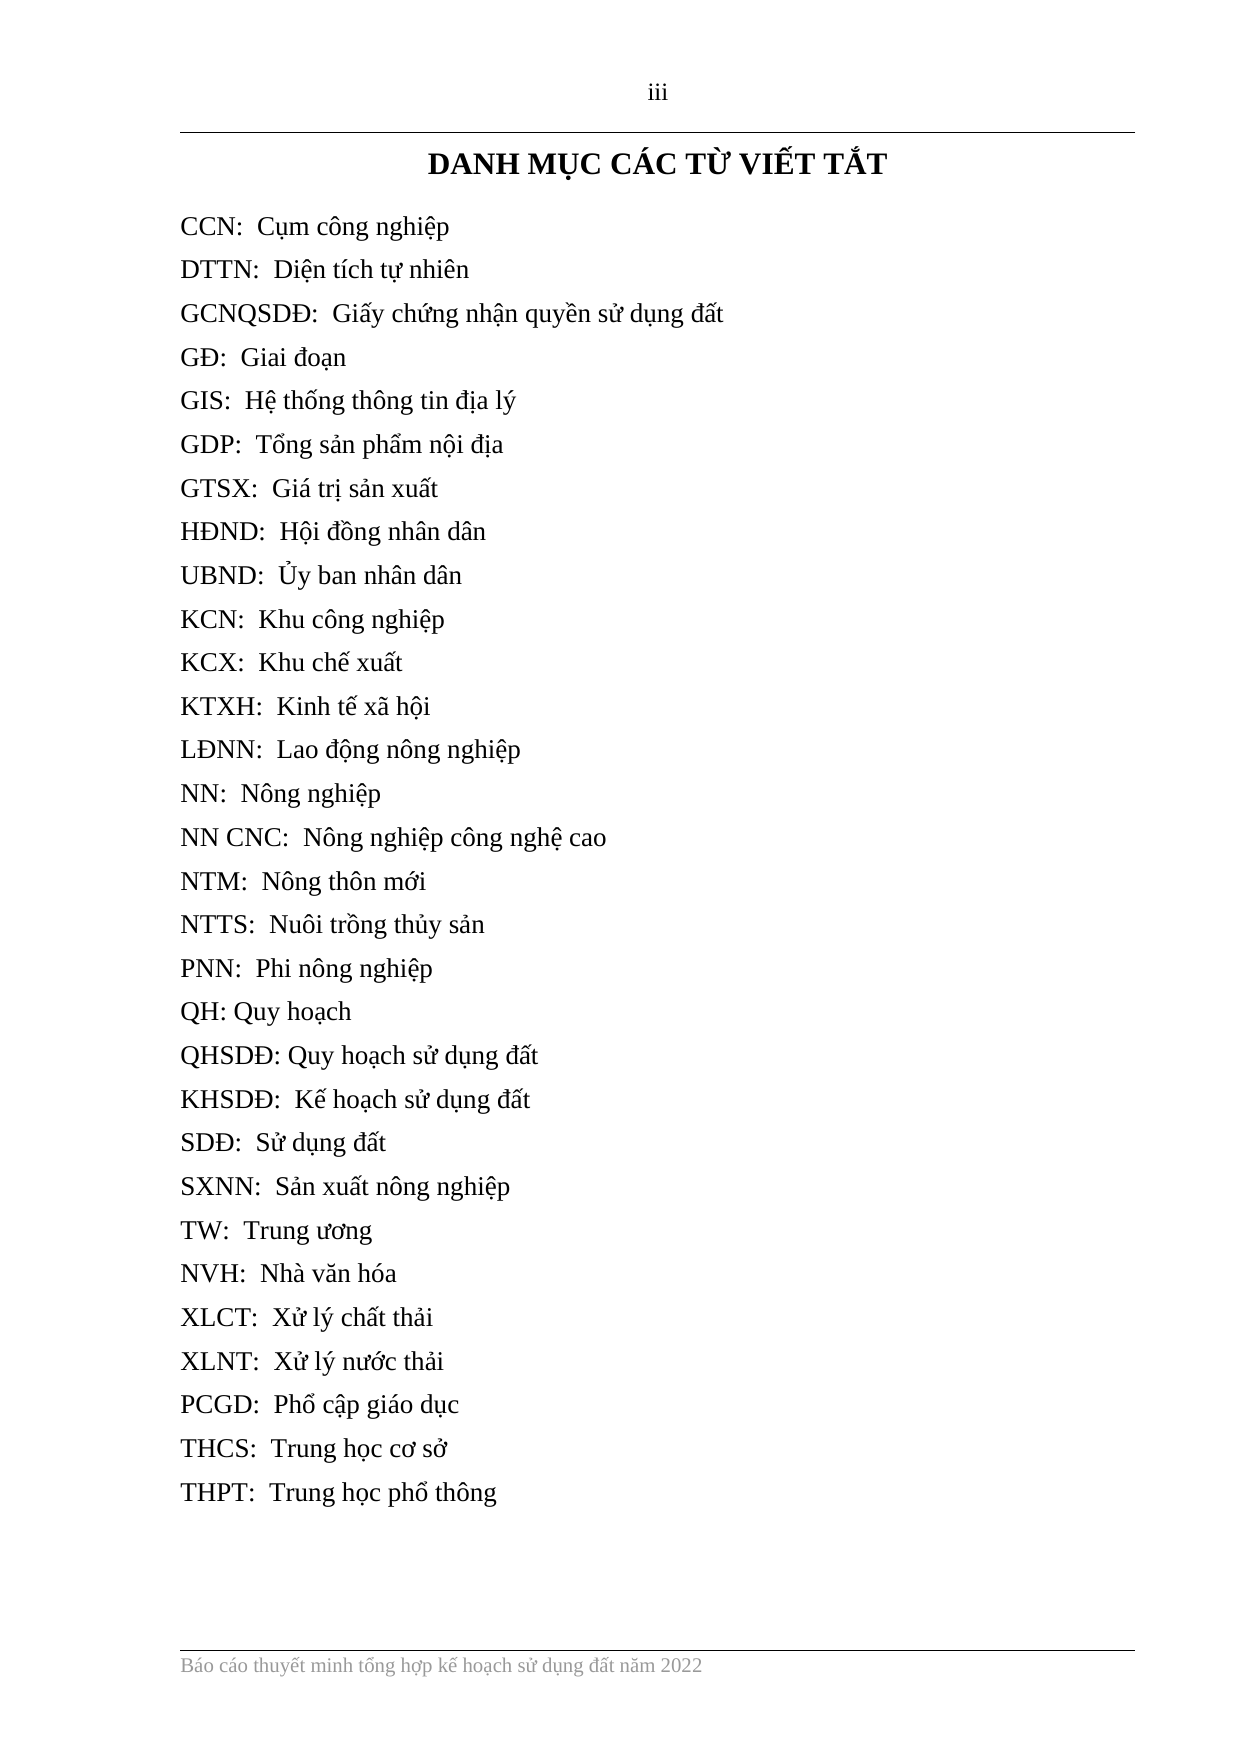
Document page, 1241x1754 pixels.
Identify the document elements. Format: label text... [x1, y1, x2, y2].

text NVH: Nhà văn hóa [180, 1257, 1135, 1288]
text QHSDĐ: Quy hoạch sử dụng đất [180, 1039, 1135, 1070]
text GDP: Tổng sản phẩm nội địa [180, 428, 1135, 459]
text GIS: Hệ thống thông tin địa lý [180, 384, 1135, 416]
text NTM: Nông thôn mới [180, 864, 1135, 896]
text XLCT: Xử lý chất thải [180, 1301, 1135, 1332]
text DANH MỤC CÁC TỪ VIẾT TẮT [180, 145, 1135, 181]
text SXNN: Sản xuất nông nghiệp [180, 1170, 1135, 1201]
text NN: Nông nghiệp [180, 777, 1135, 808]
text PCGD: Phổ cập giáo dục [180, 1388, 1135, 1419]
text KCX: Khu chế xuất [180, 646, 1135, 677]
text CCN: Cụm công nghiệp [180, 210, 1135, 241]
text PNN: Phi nông nghiệp [180, 952, 1135, 983]
text GCNQSDĐ: Giấy chứng nhận quyền sử dụng đất [180, 297, 1135, 328]
text KHSDĐ: Kế hoạch sử dụng đất [180, 1083, 1135, 1114]
text HĐND: Hội đồng nhân dân [180, 515, 1135, 547]
text TW: Trung ương [180, 1214, 1135, 1245]
text GĐ: Giai đoạn [180, 341, 1135, 372]
text UBND: Ủy ban nhân dân [180, 559, 1135, 590]
text THPT: Trung học phổ thông [180, 1476, 1135, 1507]
text GTSX: Giá trị sản xuất [180, 472, 1135, 503]
text KTXH: Kinh tế xã hội [180, 690, 1135, 721]
text XLNT: Xử lý nước thải [180, 1345, 1135, 1376]
text NTTS: Nuôi trồng thủy sản [180, 908, 1135, 939]
text NN CNC: Nông nghiệp công nghệ cao [180, 821, 1135, 852]
text KCN: Khu công nghiệp [180, 603, 1135, 634]
text THCS: Trung học cơ sở [180, 1432, 1135, 1463]
text LĐNN: Lao động nông nghiệp [180, 734, 1135, 765]
text SDĐ: Sử dụng đất [180, 1126, 1135, 1158]
text DTTN: Diện tích tự nhiên [180, 253, 1135, 285]
text QH: Quy hoạch [180, 996, 1135, 1027]
